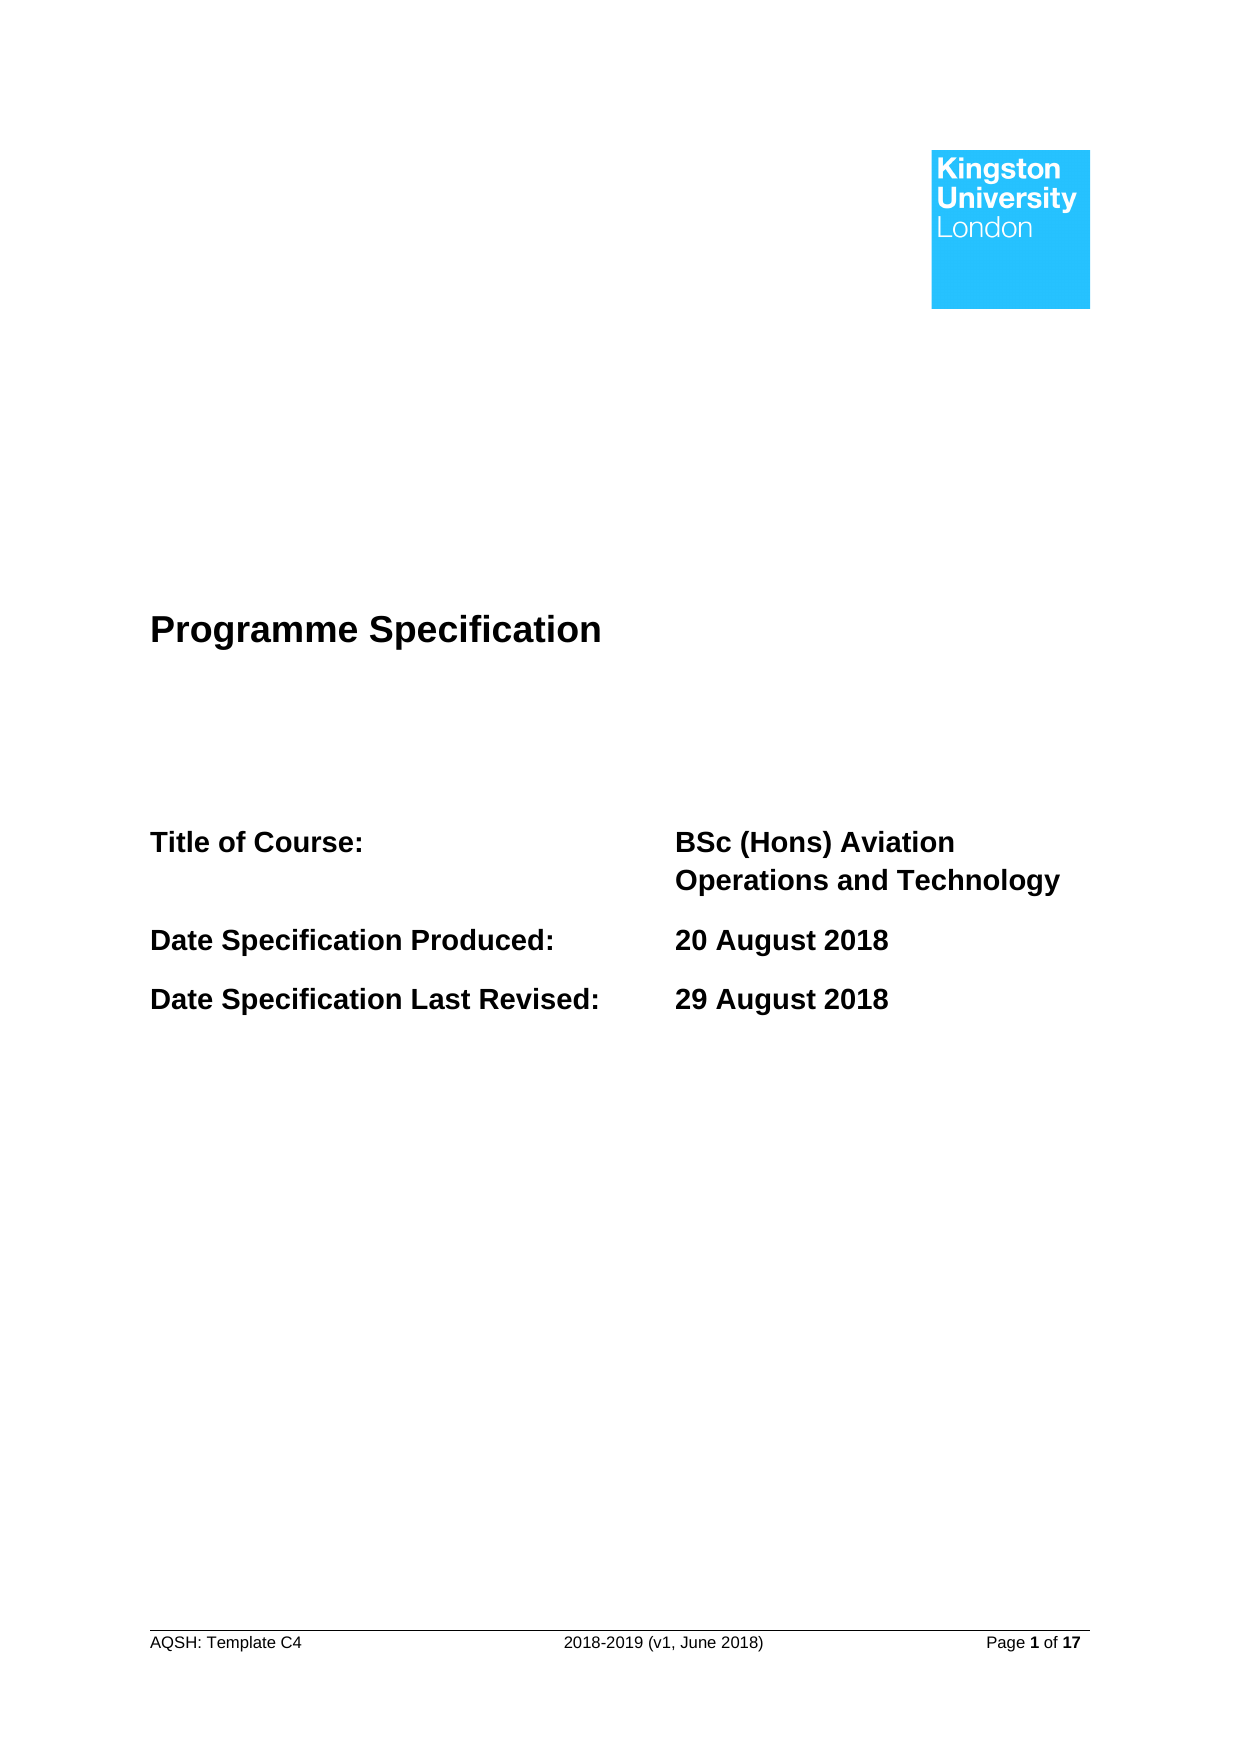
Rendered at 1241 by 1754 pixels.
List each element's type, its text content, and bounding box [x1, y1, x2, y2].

text Title of Course: BSc (Hons) Aviation Operations and Technology [150, 825, 1090, 897]
text Date Specification Produced: 20 August 2018 [150, 923, 1090, 956]
text Programme Specification [150, 607, 1090, 651]
text Date Specification Last Revised: 29 August 2018 [150, 982, 1090, 1016]
picture [931, 150, 1091, 309]
